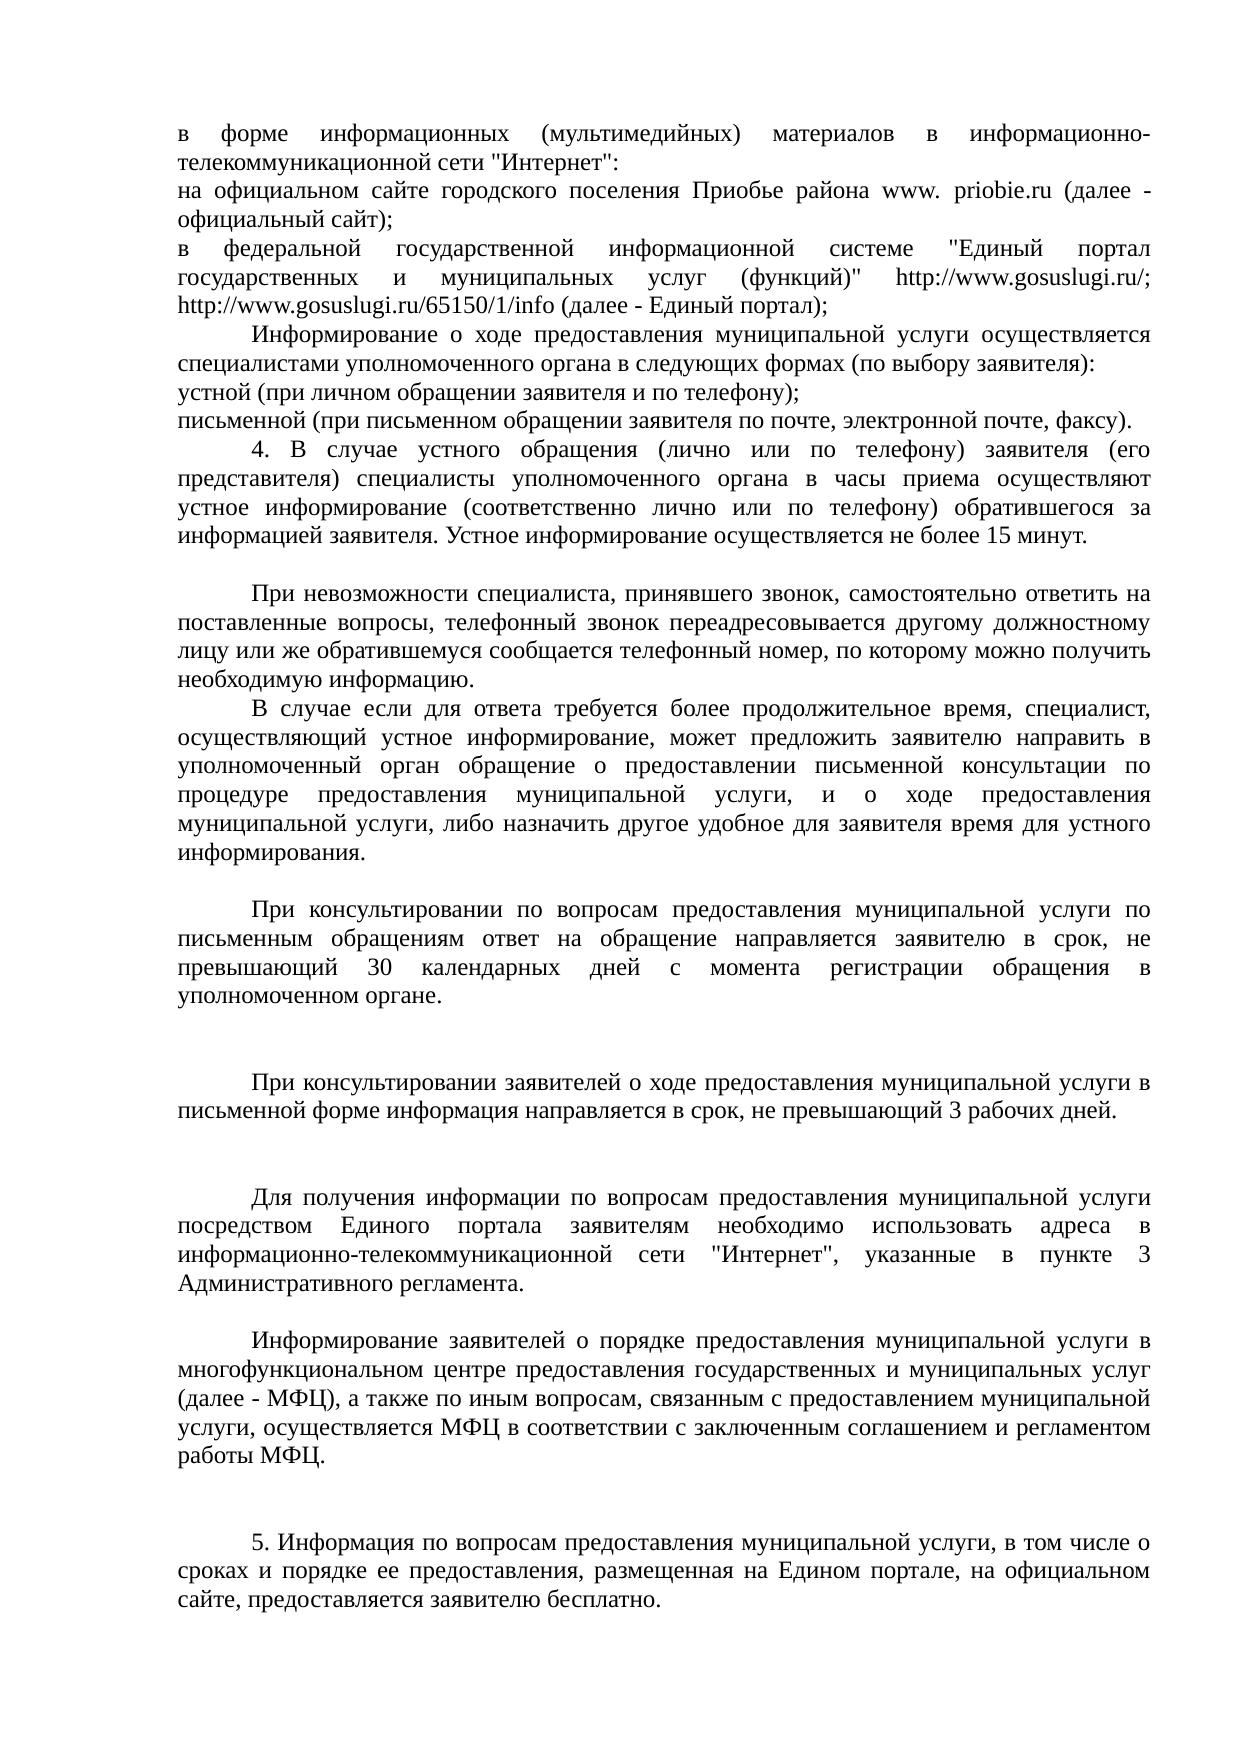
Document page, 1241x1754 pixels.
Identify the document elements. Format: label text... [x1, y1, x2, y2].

text устной (при личном обращении заявителя и по телефону); [177, 377, 1152, 406]
text в форме информационных (мультимедийных) материалов в информационно-телекоммуникационной сети "Интернет": [177, 118, 1152, 176]
text 4. В случае устного обращения (лично или по телефону) заявителя (его представителя) специалисты уполномоченного органа в часы приема осуществляют устное информирование (соответственно лично или по телефону) обратившегося за информацией заявителя. Устное информирование осуществляется не более 15 минут. [177, 434, 1152, 549]
text При консультировании по вопросам предоставления муниципальной услуги по письменным обращениям ответ на обращение направляется заявителю в срок, не превышающий 30 календарных дней с момента регистрации обращения в уполномоченном органе. [177, 894, 1152, 1009]
text Для получения информации по вопросам предоставления муниципальной услуги посредством Единого портала заявителям необходимо использовать адреса в информационно-телекоммуникационной сети "Интернет", указанные в пункте 3 Административного регламента. [177, 1182, 1152, 1297]
text в федеральной государственной информационной системе "Единый портал государственных и муниципальных услуг (функций)" http://www.gosuslugi.ru/; http://www.gosuslugi.ru/65150/1/info (далее - Единый портал); [177, 233, 1152, 319]
text При консультировании заявителей о ходе предоставления муниципальной услуги в письменной форме информация направляется в срок, не превышающий 3 рабочих дней. [177, 1067, 1152, 1124]
text 5. Информация по вопросам предоставления муниципальной услуги, в том числе о сроках и порядке ее предоставления, размещенная на Едином портале, на официальном сайте, предоставляется заявителю бесплатно. [177, 1527, 1152, 1613]
text на официальном сайте городского поселения Приобье района www. priobie.ru (далее - официальный сайт); [177, 176, 1152, 233]
text письменной (при письменном обращении заявителя по почте, электронной почте, факсу). [177, 406, 1152, 434]
text Информирование заявителей о порядке предоставления муниципальной услуги в многофункциональном центре предоставления государственных и муниципальных услуг (далее - МФЦ), а также по иным вопросам, связанным с предоставлением муниципальной услуги, осуществляется МФЦ в соответствии с заключенным соглашением и регламентом работы МФЦ. [177, 1326, 1152, 1469]
text При невозможности специалиста, принявшего звонок, самостоятельно ответить на поставленные вопросы, телефонный звонок переадресовывается другому должностному лицу или же обратившемуся сообщается телефонный номер, по которому можно получить необходимую информацию. [177, 578, 1152, 693]
text В случае если для ответа требуется более продолжительное время, специалист, осуществляющий устное информирование, может предложить заявителю направить в уполномоченный орган обращение о предоставлении письменной консультации по процедуре предоставления муниципальной услуги, и о ходе предоставления муниципальной услуги, либо назначить другое удобное для заявителя время для устного информирования. [177, 693, 1152, 866]
text Информирование о ходе предоставления муниципальной услуги осуществляется специалистами уполномоченного органа в следующих формах (по выбору заявителя): [177, 319, 1152, 377]
